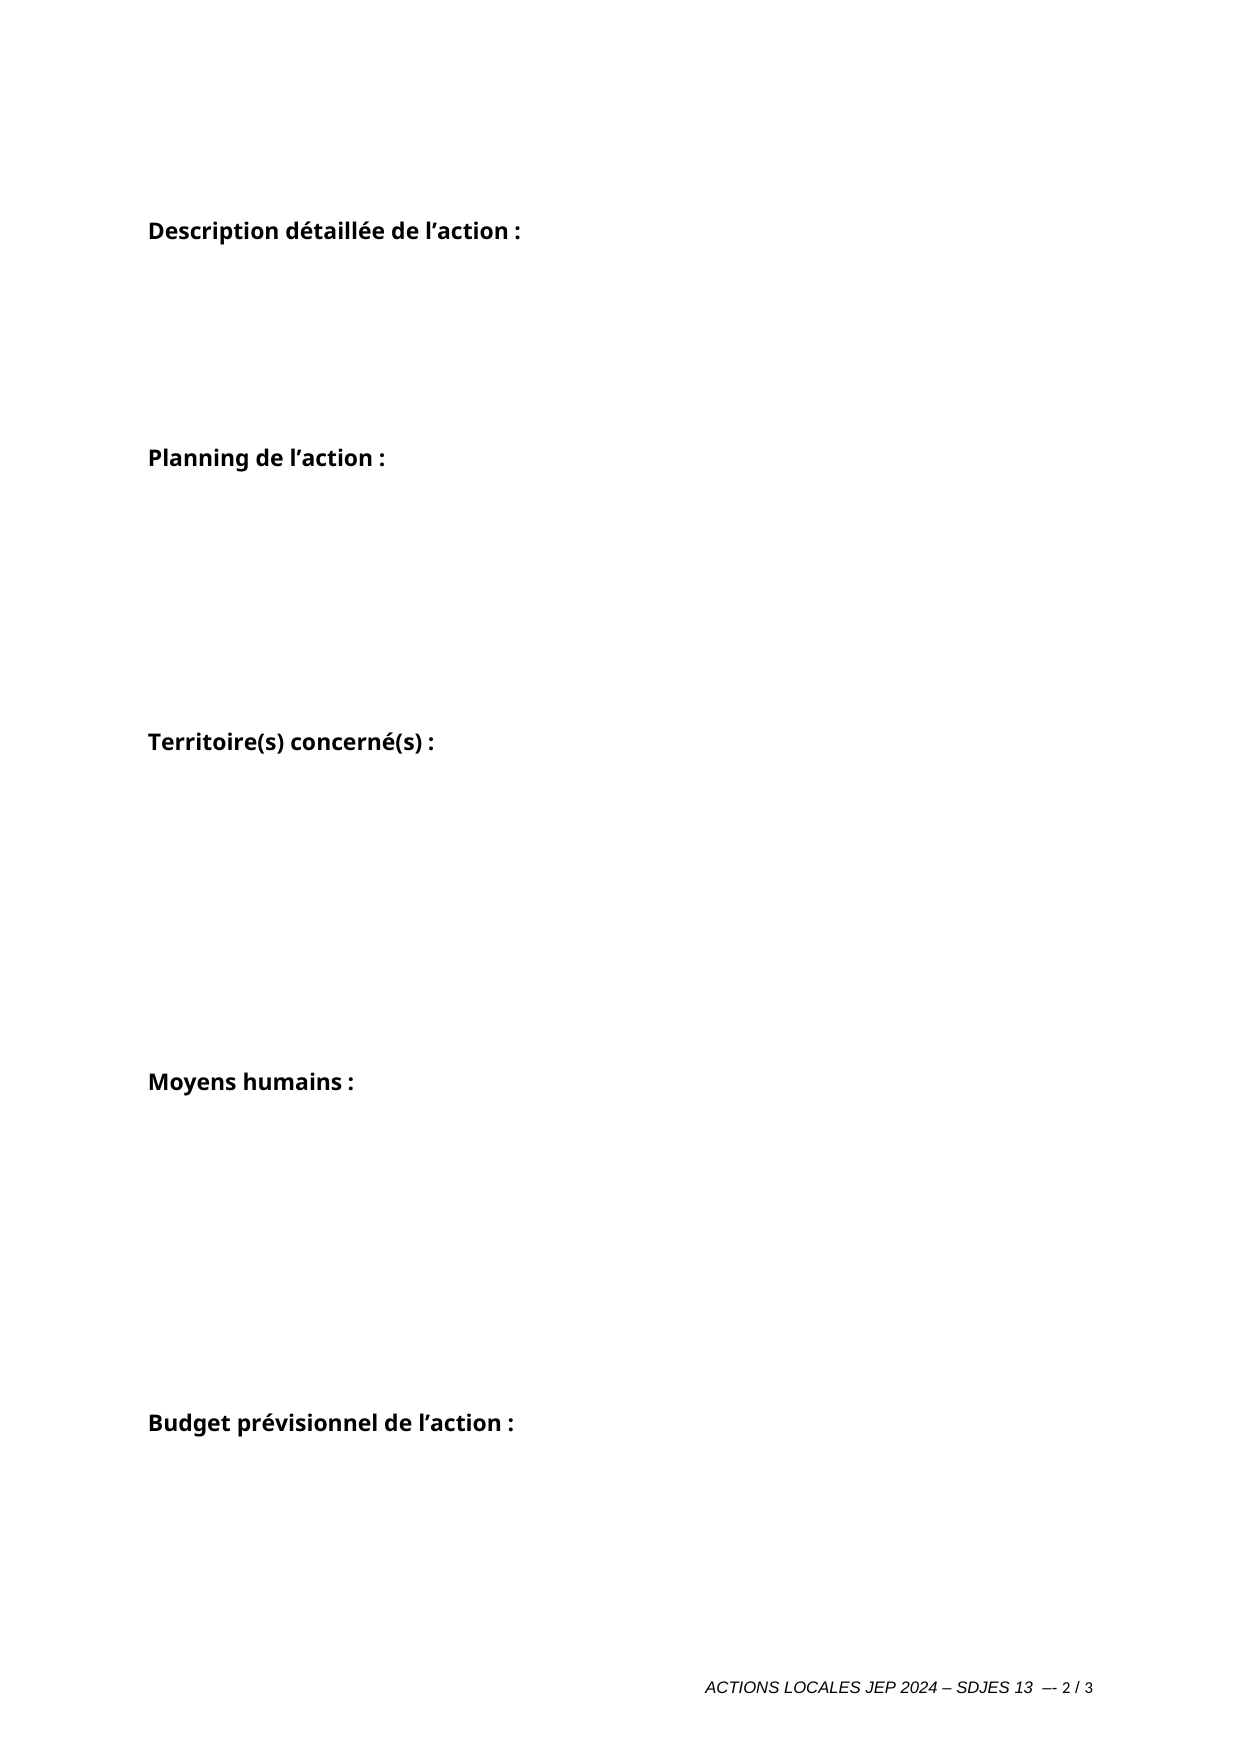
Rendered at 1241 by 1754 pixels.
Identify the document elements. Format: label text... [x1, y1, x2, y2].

text Territoire(s) concerné(s) : [148, 726, 1093, 757]
text Description détaillée de l’action : [148, 215, 1093, 246]
text Moyens humains : [148, 1066, 1093, 1097]
text Planning de l’action : [148, 442, 1093, 473]
text Budget prévisionnel de l’action : [148, 1407, 1093, 1438]
